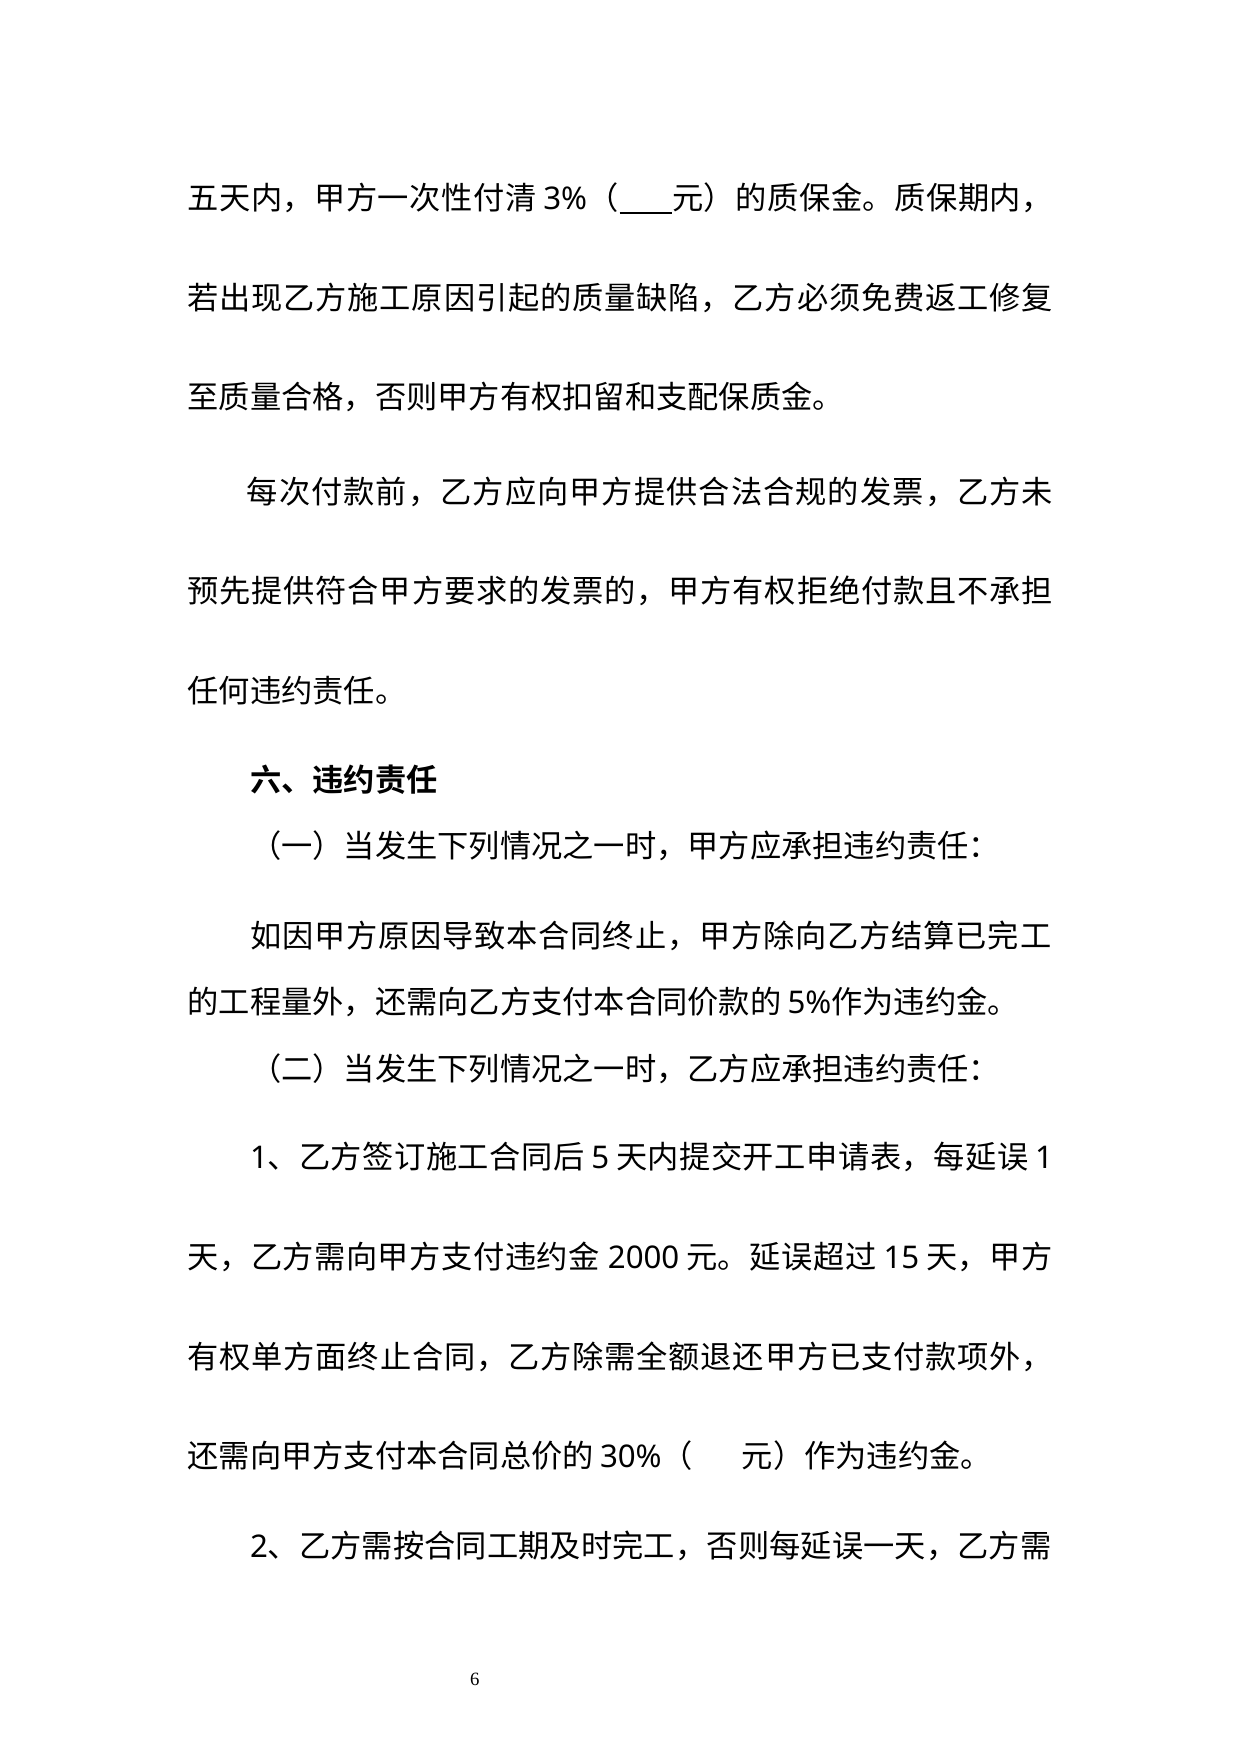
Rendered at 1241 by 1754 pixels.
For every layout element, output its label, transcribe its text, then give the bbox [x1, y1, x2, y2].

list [187, 1510, 1053, 1577]
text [187, 162, 1053, 428]
text 每次付款前，乙方应向甲方提供合法合规的发票，乙方未预先提供符合甲方要求的发票的，甲方有权拒绝付款且不承担任何违约责任。 [187, 456, 1053, 722]
text （一）当发生下列情况之一时，甲方应承担违约责任： [187, 811, 1053, 877]
text 如因甲方原因导致本合同终止，甲方除向乙方结算已完工的工程量外，还需向乙方支付本合同价款的5%作为违约金。 [187, 900, 1053, 1033]
list 乙方签订施工合同后5天内提交开工申请表，每延误1天，乙方需向甲方支付违约金2000元。延误超过15天，甲方有权单方面终止合同，乙方除需全额退还甲方已支付款项外，还需向甲方支付本合同总价的30%（ 元）作为违约金。 [187, 1122, 1053, 1488]
text 六、违约责任 [187, 744, 1053, 811]
list 当发生下列情况之一时，乙方应承担违约责任： [187, 1033, 1053, 1099]
